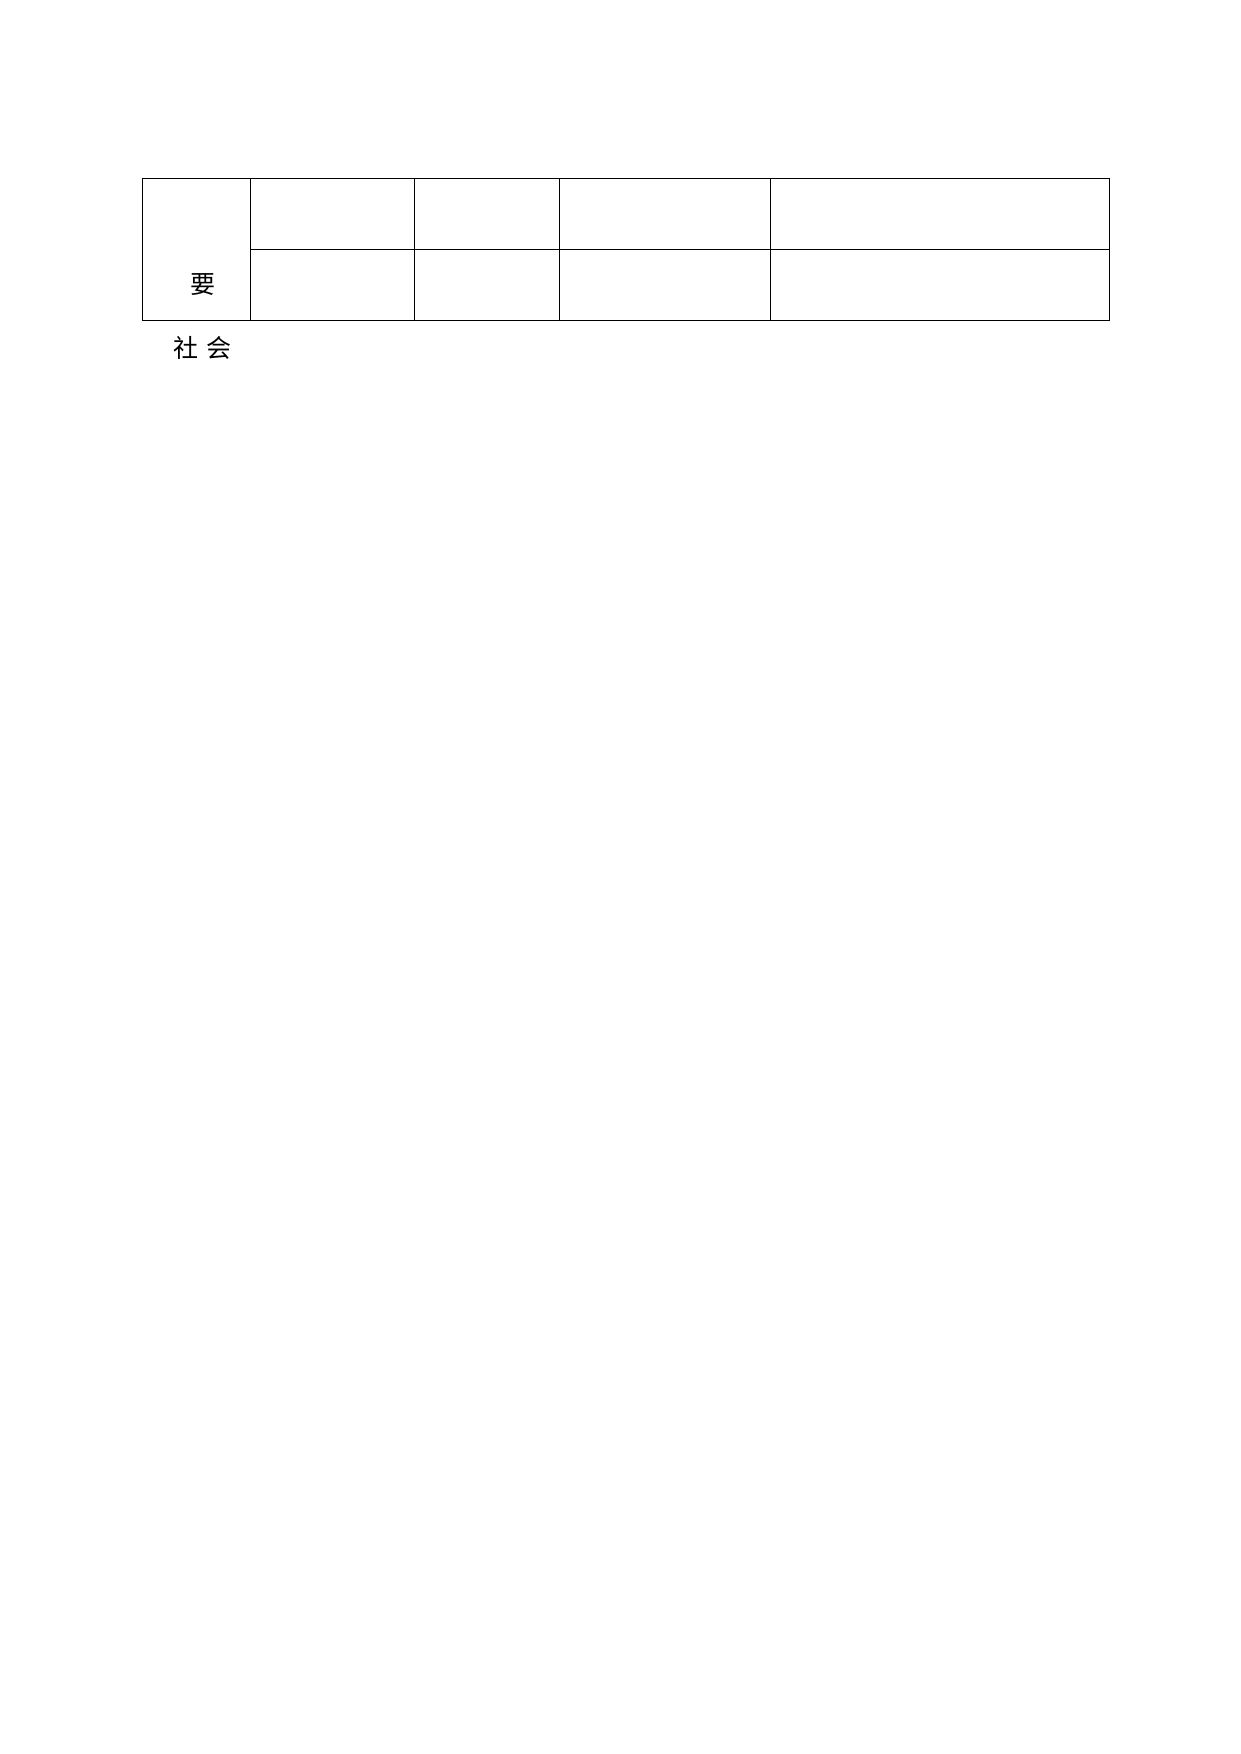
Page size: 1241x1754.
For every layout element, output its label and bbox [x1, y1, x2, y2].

table_cell [251, 179, 414, 249]
table_cell [771, 250, 1109, 319]
table_cell [771, 179, 1109, 249]
table_cell [560, 179, 770, 249]
table_cell [560, 250, 770, 319]
table_cell [251, 250, 414, 319]
table_cell [415, 179, 559, 249]
table_cell [415, 250, 559, 319]
